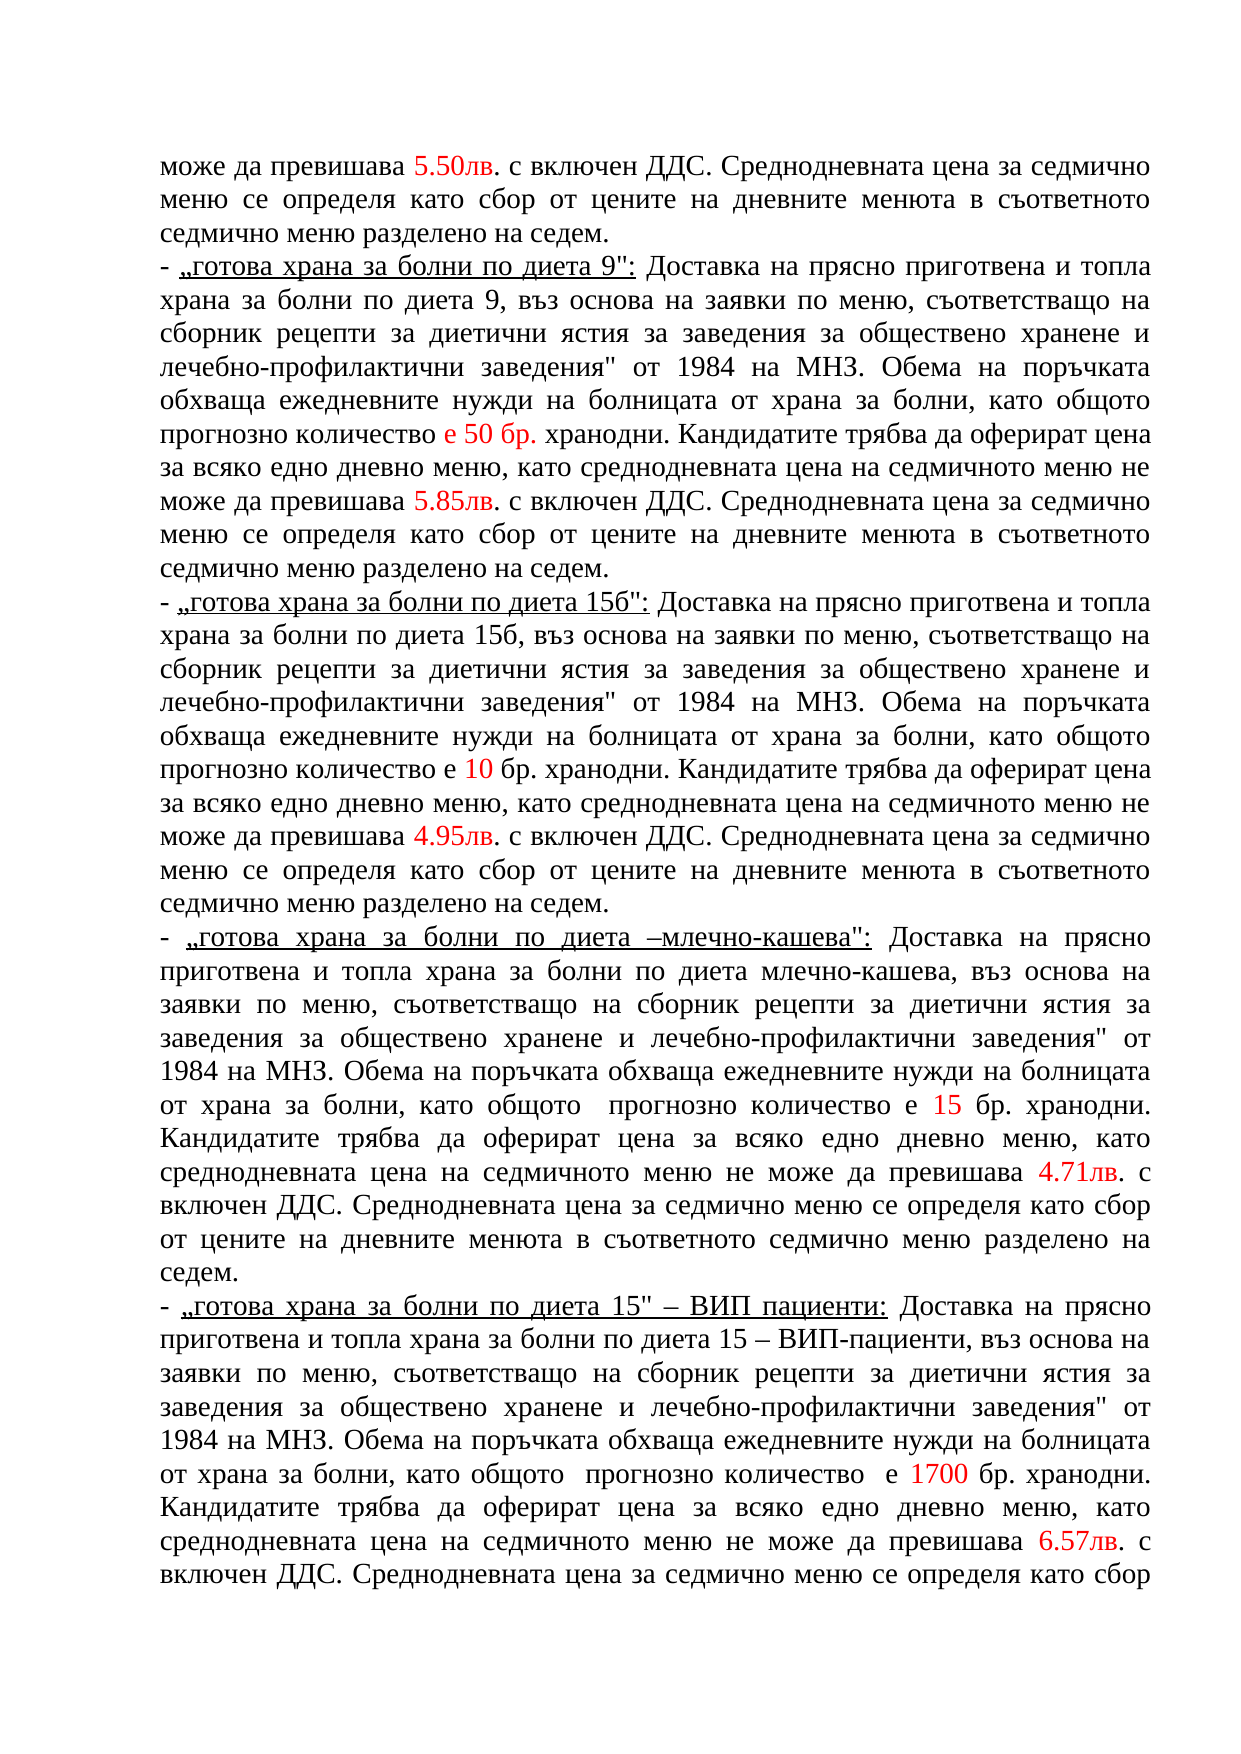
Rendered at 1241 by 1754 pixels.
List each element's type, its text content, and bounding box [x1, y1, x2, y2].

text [159, 1288, 1152, 1590]
text - „готова храна за болни по диета 9": Доставка на прясно приготвена и топла храна за болни по диета 9, въз основа на заявки по меню, съответстващо на сборник рецепти за диетични ястия за заведения за обществено хранене и лечебно-профилактични заведения" от 1984 на МНЗ. Обема на поръчката обхваща ежедневните нужди на болницата от храна за болни, като общото прогнозно количество е 50 бр. хранодни. Кандидатите трябва да оферират цена за всяко едно дневно меню, като среднодневната цена на седмичното меню не може да превишава 5.85лв. с включен ДДС. Среднодневната цена за седмично меню се определя като сбор от цените на дневните менюта в съответното седмично меню разделено на седем. [159, 248, 1152, 584]
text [159, 148, 1152, 248]
text - „готова храна за болни по диета –млечно-кашева": Доставка на прясно приготвена и топла храна за болни по диета млечно-кашева, въз основа на заявки по меню, съответстващо на сборник рецепти за диетични ястия за заведения за обществено хранене и лечебно-профилактични заведения" от 1984 на МНЗ. Обема на поръчката обхваща ежедневните нужди на болницата от храна за болни, като общото прогнозно количество е 15 бр. хранодни. Кандидатите трябва да оферират цена за всяко едно дневно меню, като среднодневната цена на седмичното меню не може да превишава 4.71лв. с включен ДДС. Среднодневната цена за седмично меню се определя като сбор от цените на дневните менюта в съответното седмично меню разделено на седем. [159, 919, 1152, 1288]
text - „готова храна за болни по диета 15б": Доставка на прясно приготвена и топла храна за болни по диета 15б, въз основа на заявки по меню, съответстващо на сборник рецепти за диетични ястия за заведения за обществено хранене и лечебно-профилактични заведения" от 1984 на МНЗ. Обема на поръчката обхваща ежедневните нужди на болницата от храна за болни, като общото прогнозно количество е 10 бр. хранодни. Кандидатите трябва да оферират цена за всяко едно дневно меню, като среднодневната цена на седмичното меню не може да превишава 4.95лв. с включен ДДС. Среднодневната цена за седмично меню се определя като сбор от цените на дневните менюта в съответното седмично меню разделено на седем. [159, 584, 1152, 919]
